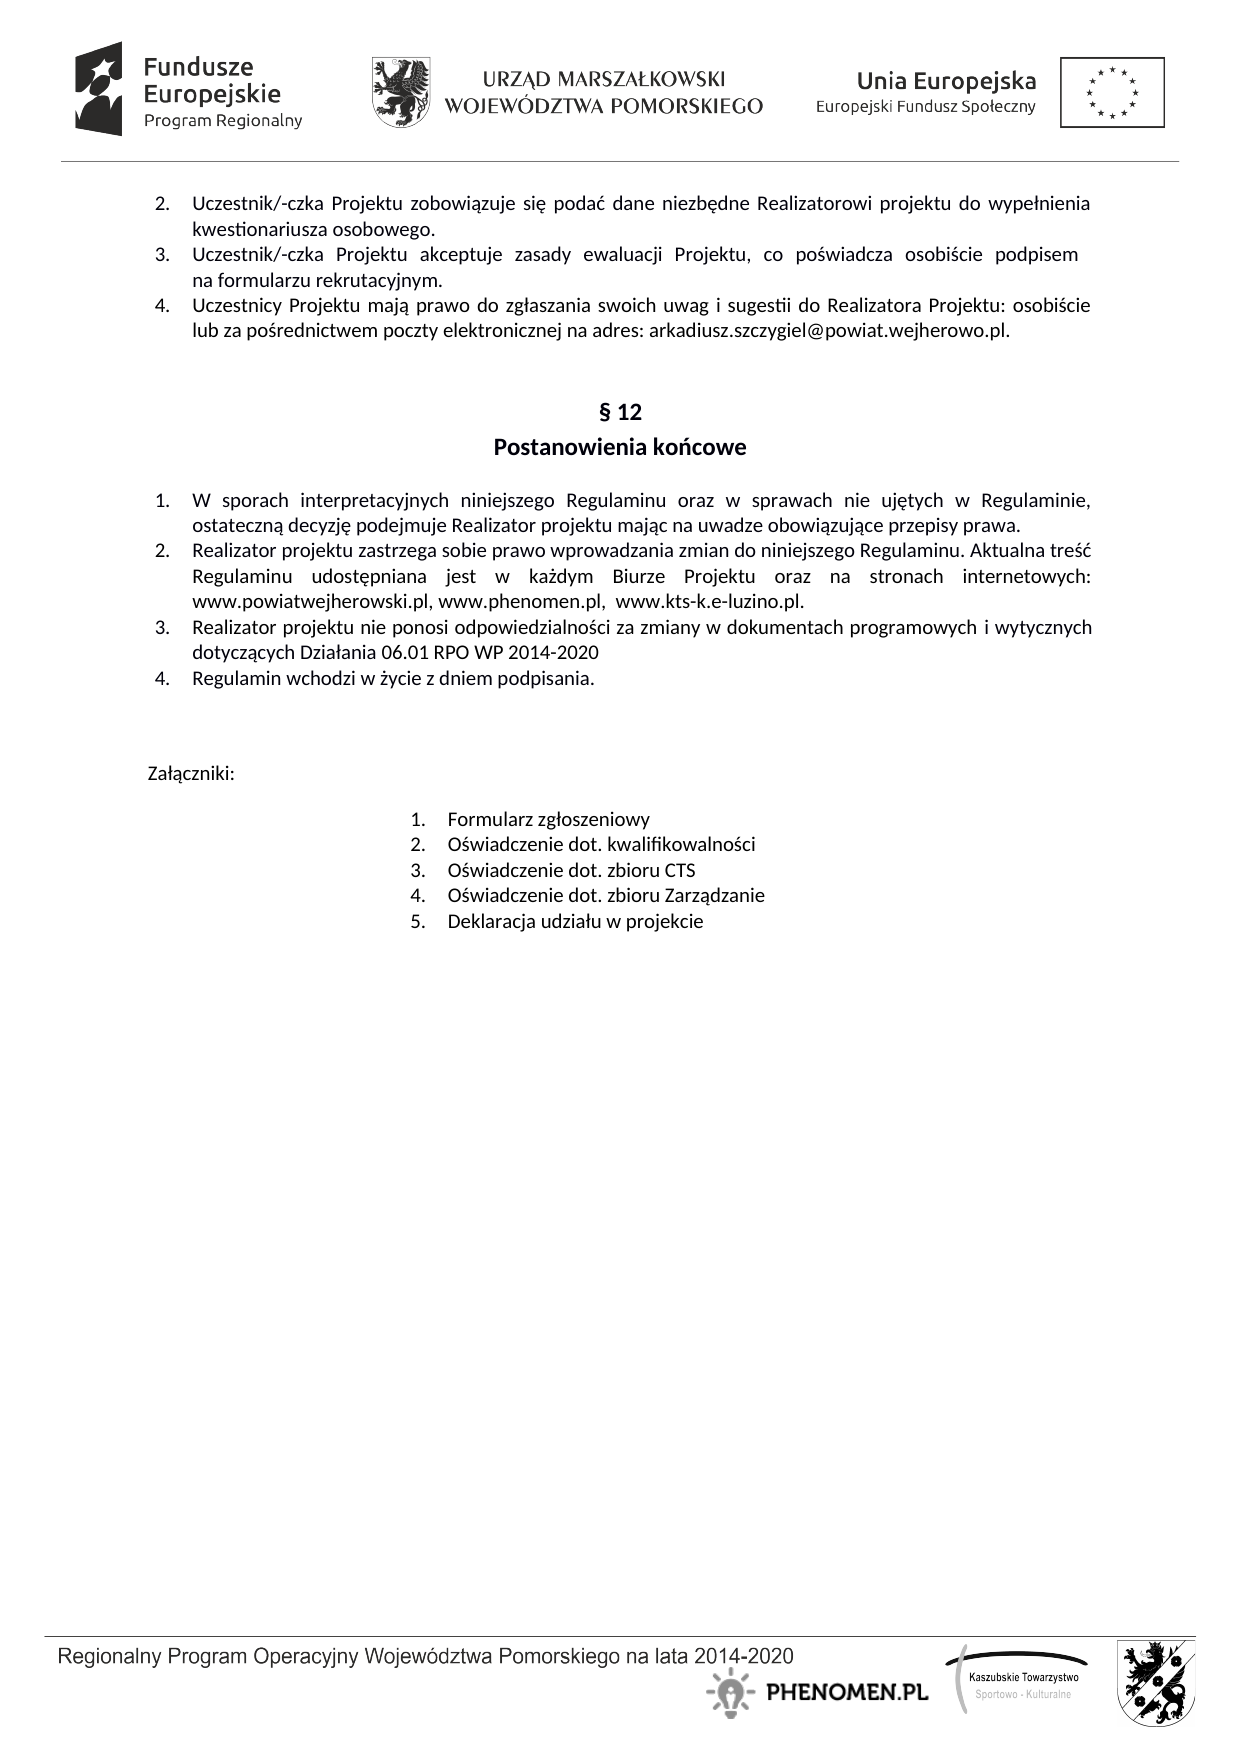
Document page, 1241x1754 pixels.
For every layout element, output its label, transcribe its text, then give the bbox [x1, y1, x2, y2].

list W sporach interpretacyjnych niniejszego Regulaminu oraz w sprawach nie ujętych w Regulaminie, ostateczną decyzję podejmuje Realizator projektu mając na uwadze obowiązujące przepisy prawa. [154, 487, 1093, 538]
list Oświadczenie dot. zbioru Zarządzanie [410, 882, 1093, 908]
list Formularz zgłoszeniowy [410, 806, 1093, 832]
list Realizator projektu nie ponosi odpowiedzialności za zmiany w dokumentach programowych i wytycznych dotyczących Działania 06.01 RPO WP 2014-2020 [154, 614, 1093, 665]
list Deklaracja udziału w projekcie [410, 908, 1093, 933]
list Oświadczenie dot. zbioru CTS [410, 857, 1093, 882]
list Uczestnik/-czka Projektu akceptuje zasady ewaluacji Projektu, co poświadcza osobiście podpisem na formularzu rekrutacyjnym. [154, 241, 1093, 292]
list Oświadczenie dot. kwalifikowalności [410, 832, 1093, 857]
list Uczestnik/-czka Projektu zobowiązuje się podać dane niezbędne Realizatorowi projektu do wypełnienia kwestionariusza osobowego. [154, 191, 1093, 241]
text § 12 [148, 396, 1093, 427]
list Realizator projektu zastrzega sobie prawo wprowadzania zmian do niniejszego Regulaminu. Aktualna treść Regulaminu udostępniana jest w każdym Biurze Projektu oraz na stronach internetowych: www.powiatwejherowski.pl, www.phenomen.pl, www.kts-k.e-luzino.pl. [154, 538, 1093, 614]
text Załączniki: [148, 760, 1093, 785]
list Uczestnicy Projektu mają prawo do zgłaszania swoich uwag i sugestii do Realizatora Projektu: osobiście lub za pośrednictwem poczty elektronicznej na adres: arkadiusz.szczygiel@powiat.wejherowo.pl. [154, 292, 1093, 343]
text Postanowienia końcowe [148, 431, 1093, 462]
picture [44, 1611, 1197, 1747]
picture [61, 41, 1180, 162]
list Regulamin wchodzi w życie z dniem podpisania. [154, 665, 1093, 690]
